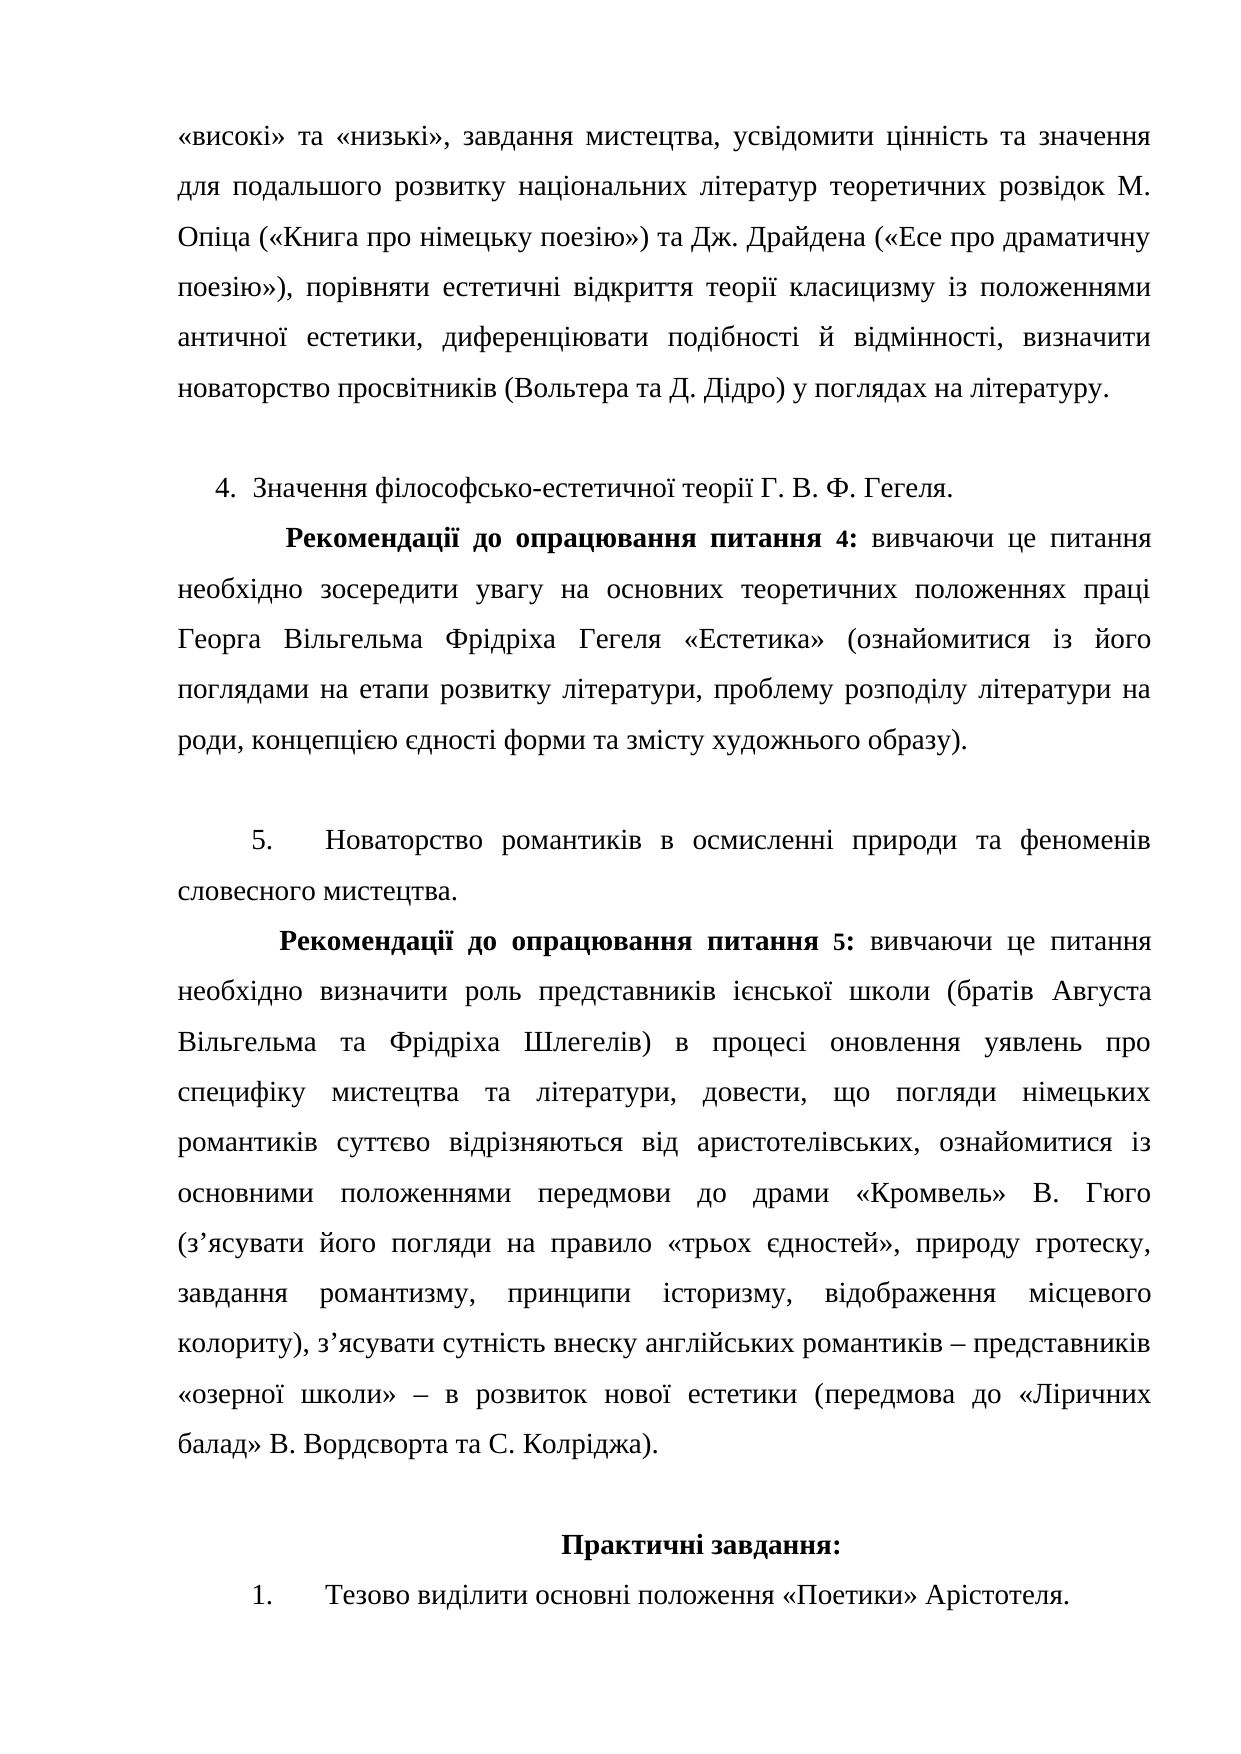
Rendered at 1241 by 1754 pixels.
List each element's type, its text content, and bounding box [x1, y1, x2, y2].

text Рекомендації до опрацювання питання 5: вивчаючи це питання необхідно визначити роль представників ієнської школи (братів Августа Вільгельма та Фрідріха Шлегелів) в процесі оновлення уявлень про специфіку мистецтва та літератури, довести, що погляди німецьких романтиків суттєво відрізняються від аристотелівських, ознайомитися із основними положеннями передмови до драми «Кромвель» В. Гюго (з’ясувати його погляди на правило «трьох єдностей», природу гротеску, завдання романтизму, принципи історизму, відображення місцевого колориту), з’ясувати сутність внеску англійських романтиків – представників «озерної школи» – в розвиток нової естетики (передмова до «Ліричних балад» В. Вордсворта та С. Колріджа). [177, 923, 1152, 1460]
list Значення філософсько-естетичної теорії Г. В. Ф. Гегеля. [215, 470, 1152, 504]
text Рекомендації до опрацювання питання 4: вивчаючи це питання необхідно зосередити увагу на основних теоретичних положеннях праці Георга Вільгельма Фрідріха Гегеля «Естетика» (ознайомитися із його поглядами на етапи розвитку літератури, проблему розподілу літератури на роди, концепцією єдності форми та змісту художнього образу). [177, 521, 1152, 755]
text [177, 118, 1152, 403]
text Практичні завдання: [177, 1527, 1152, 1560]
list Новаторство романтиків в осмисленні природи та феноменів словесного мистецтва. [177, 822, 1152, 906]
list Тезово виділити основні положення «Поетики» Арістотеля. [177, 1577, 1152, 1611]
